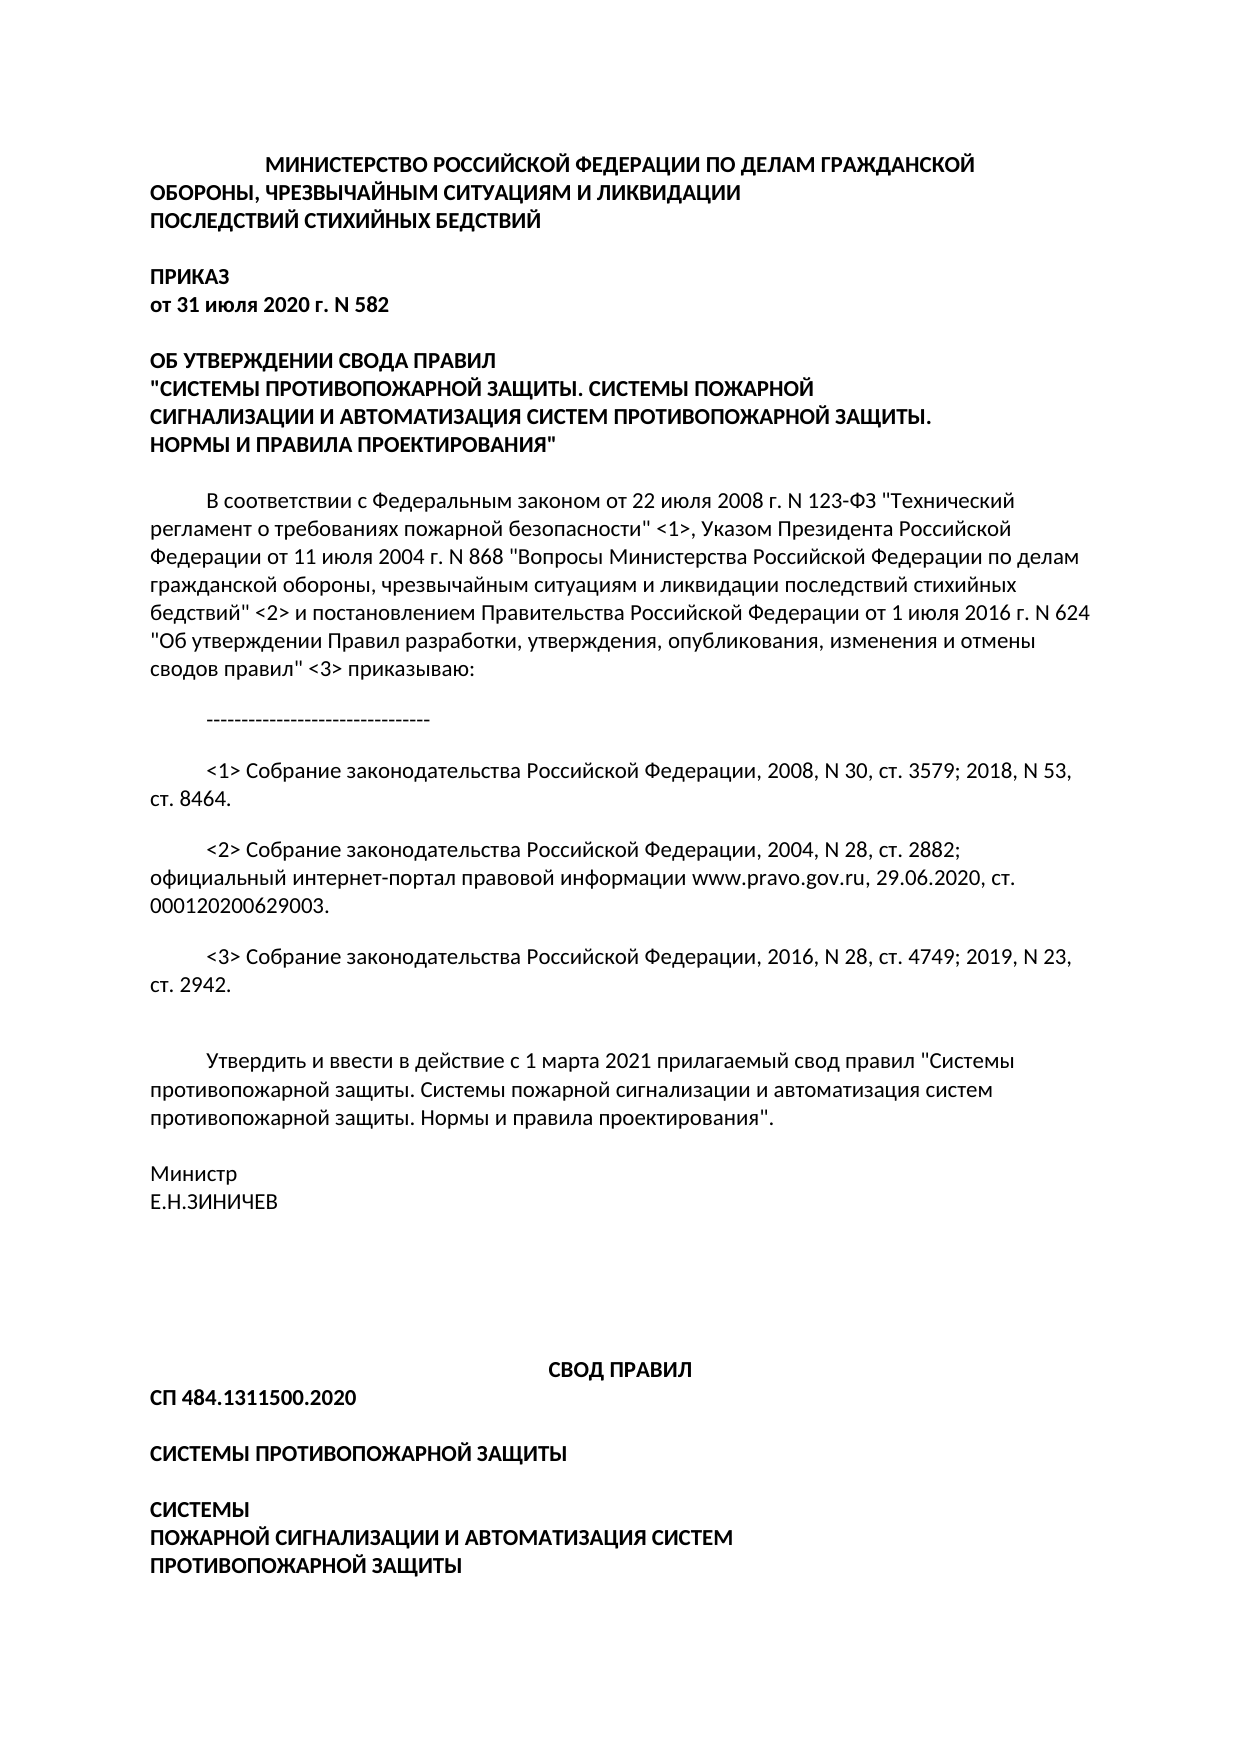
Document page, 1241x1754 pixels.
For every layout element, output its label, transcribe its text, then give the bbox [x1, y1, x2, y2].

text СИСТЕМЫ [150, 1495, 1090, 1523]
text Министр [150, 1159, 1090, 1187]
text <3> Собрание законодательства Российской Федерации, 2016, N 28, ст. 4749; 2019, N 23, ст. 2942. [150, 942, 1090, 998]
text СИГНАЛИЗАЦИИ И АВТОМАТИЗАЦИЯ СИСТЕМ ПРОТИВОПОЖАРНОЙ ЗАЩИТЫ. [150, 402, 1090, 430]
text Утвердить и ввести в действие с 1 марта 2021 прилагаемый свод правил "Системы противопожарной защиты. Системы пожарной сигнализации и автоматизация систем противопожарной защиты. Нормы и правила проектирования". [150, 1047, 1090, 1131]
text -------------------------------- [150, 705, 1090, 733]
text "СИСТЕМЫ ПРОТИВОПОЖАРНОЙ ЗАЩИТЫ. СИСТЕМЫ ПОЖАРНОЙ [150, 374, 1090, 402]
text В соответствии с Федеральным законом от 22 июля 2008 г. N 123-ФЗ "Технический регламент о требованиях пожарной безопасности" <1>, Указом Президента Российской Федерации от 11 июля 2004 г. N 868 "Вопросы Министерства Российской Федерации по делам гражданской обороны, чрезвычайным ситуациям и ликвидации последствий стихийных бедствий" <2> и постановлением Правительства Российской Федерации от 1 июля 2016 г. N 624 "Об утверждении Правил разработки, утверждения, опубликования, изменения и отмены сводов правил" <3> приказываю: [150, 486, 1090, 682]
text Е.Н.ЗИНИЧЕВ [150, 1187, 1090, 1215]
text ПОСЛЕДСТВИЙ СТИХИЙНЫХ БЕДСТВИЙ [150, 206, 1090, 234]
text СП 484.1311500.2020 [150, 1383, 1090, 1411]
subtitle МИНИСТЕРСТВО РОССИЙСКОЙ ФЕДЕРАЦИИ ПО ДЕЛАМ ГРАЖДАНСКОЙ [150, 150, 1090, 178]
text СИСТЕМЫ ПРОТИВОПОЖАРНОЙ ЗАЩИТЫ [150, 1439, 1090, 1467]
text <1> Собрание законодательства Российской Федерации, 2008, N 30, ст. 3579; 2018, N 53, ст. 8464. [150, 756, 1090, 812]
text ПРИКАЗ [150, 262, 1090, 290]
text ПРОТИВОПОЖАРНОЙ ЗАЩИТЫ [150, 1551, 1090, 1579]
text <2> Собрание законодательства Российской Федерации, 2004, N 28, ст. 2882; официальный интернет-портал правовой информации www.pravo.gov.ru, 29.06.2020, ст. 000120200629003. [150, 835, 1090, 919]
text НОРМЫ И ПРАВИЛА ПРОЕКТИРОВАНИЯ" [150, 430, 1090, 458]
text ОБОРОНЫ, ЧРЕЗВЫЧАЙНЫМ СИТУАЦИЯМ И ЛИКВИДАЦИИ [150, 178, 1090, 206]
subtitle СВОД ПРАВИЛ [150, 1355, 1090, 1383]
text от 31 июля 2020 г. N 582 [150, 290, 1090, 318]
text ПОЖАРНОЙ СИГНАЛИЗАЦИИ И АВТОМАТИЗАЦИЯ СИСТЕМ [150, 1523, 1090, 1551]
text ОБ УТВЕРЖДЕНИИ СВОДА ПРАВИЛ [150, 346, 1090, 374]
